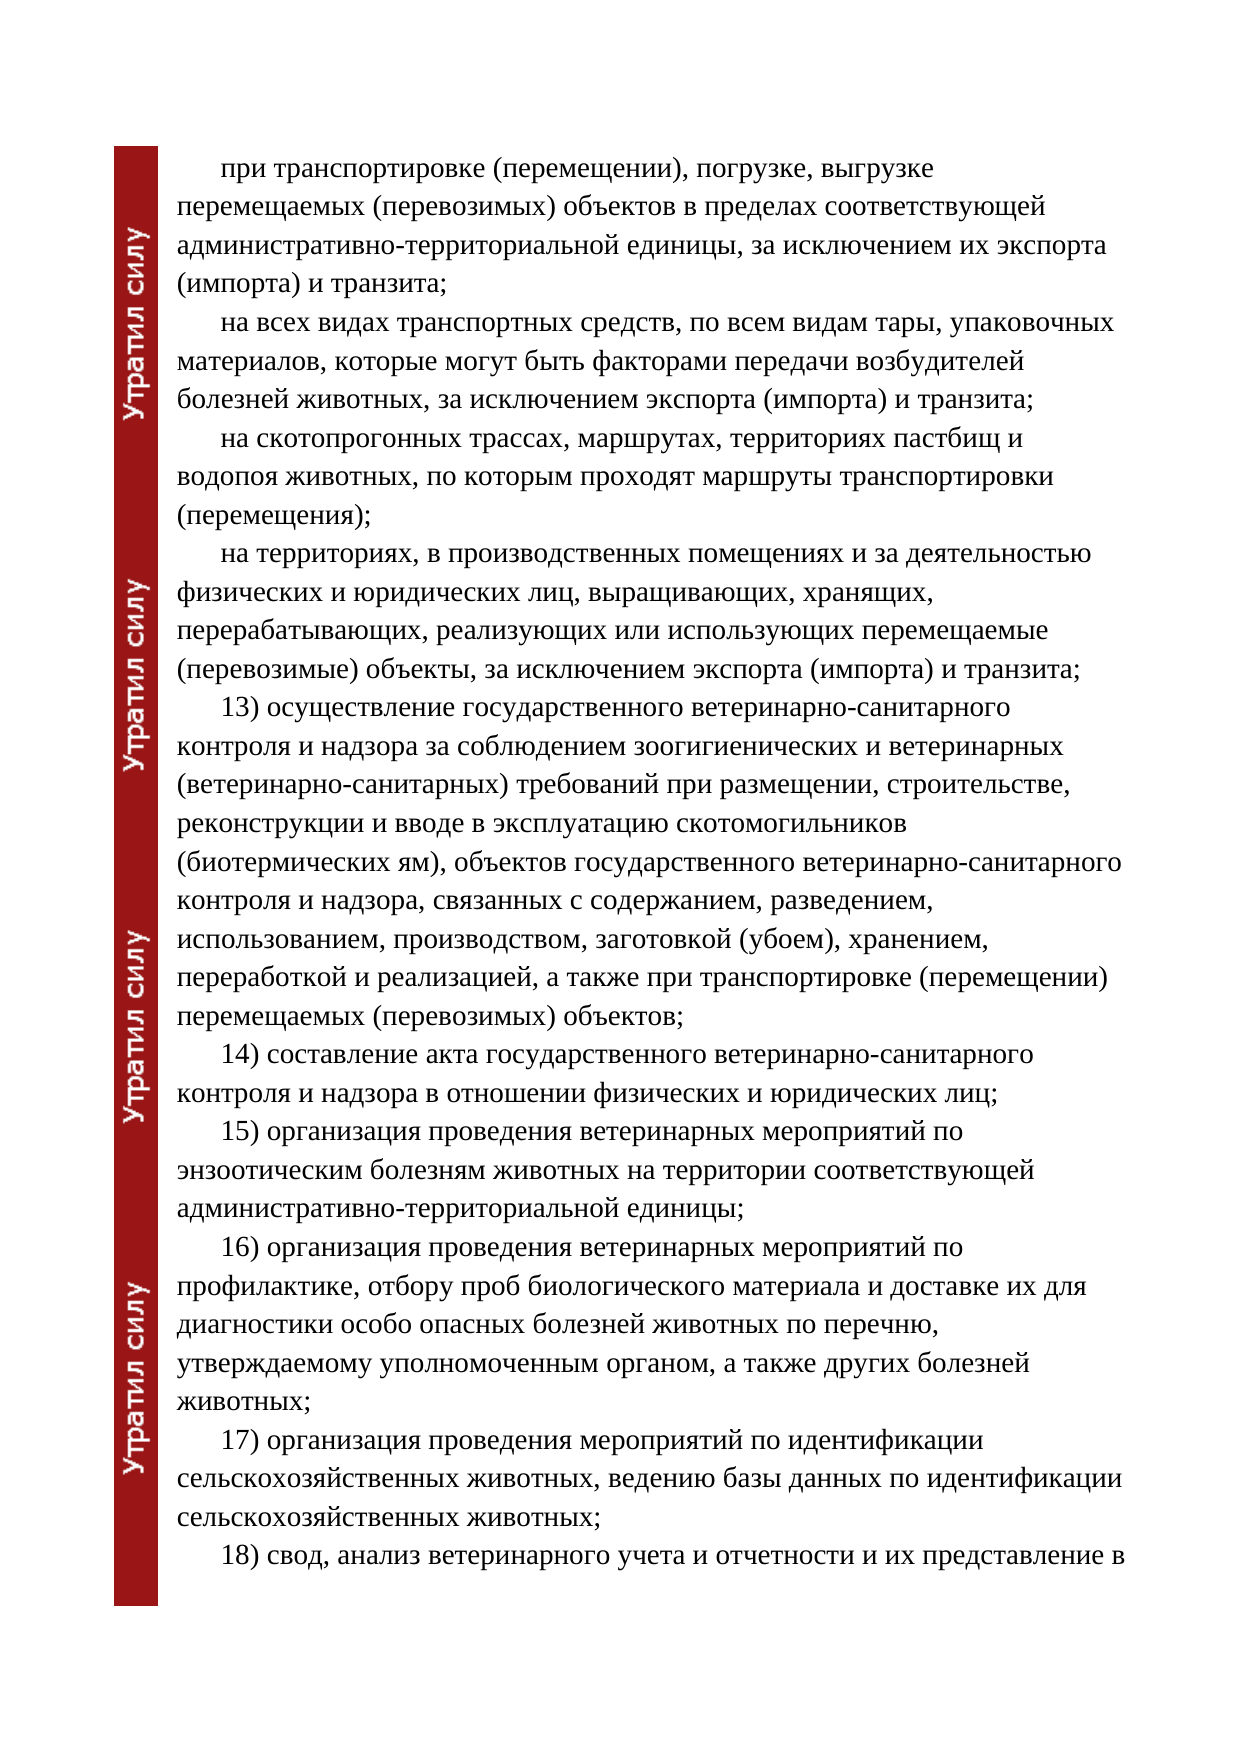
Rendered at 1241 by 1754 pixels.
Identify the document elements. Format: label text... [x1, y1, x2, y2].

picture [114, 146, 158, 150]
picture [114, 1571, 158, 1606]
